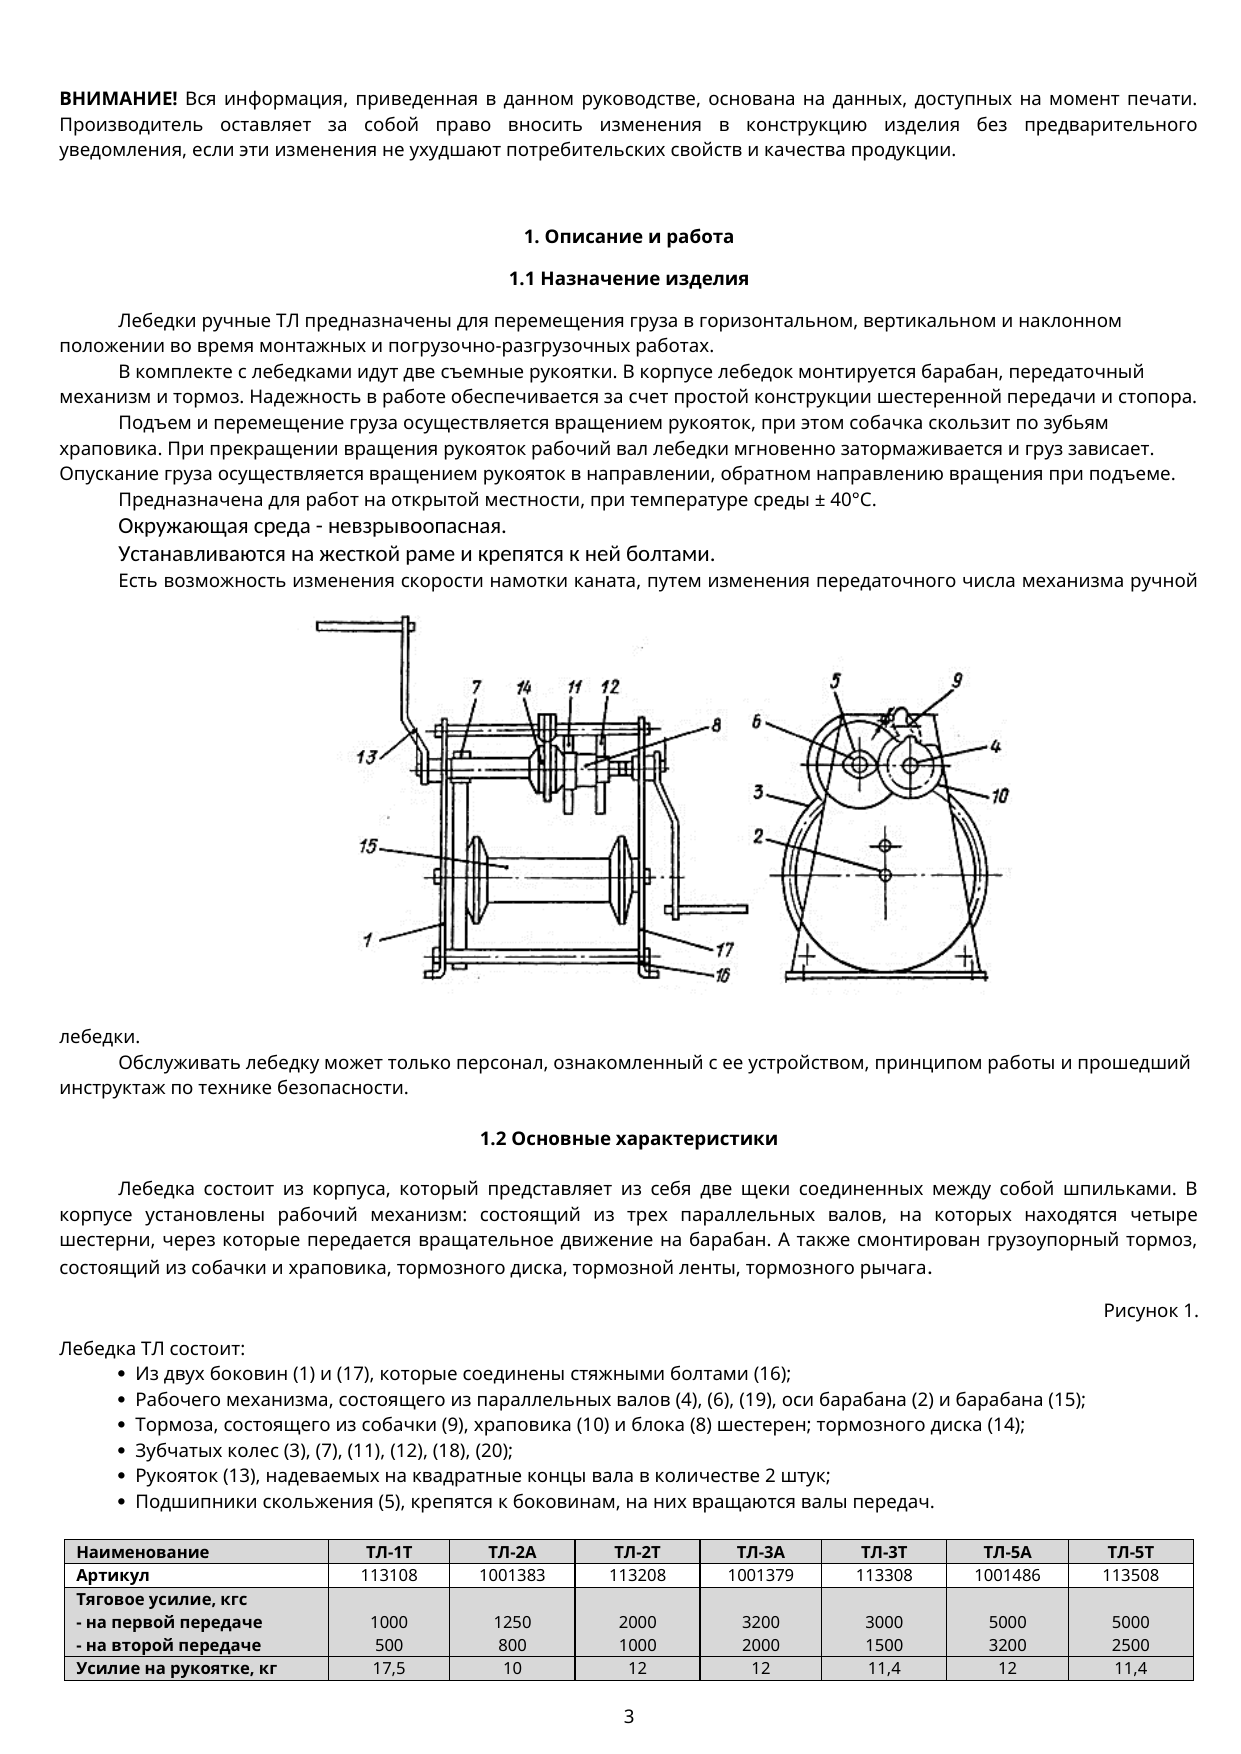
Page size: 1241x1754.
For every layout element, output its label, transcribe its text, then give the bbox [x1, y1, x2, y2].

list Подшипники скольжения (5), крепятся к боковинам, на них вращаются валы передач. [118, 1488, 1199, 1514]
text 1. Описание и работа [59, 223, 1199, 248]
table_cell 1001379 [701, 1564, 821, 1587]
table_cell 5000 2500 [1069, 1588, 1193, 1656]
text Подъем и перемещение груза осуществляется вращением рукояток, при этом собачка скользит по зубьям храповика. При прекращении вращения рукояток рабочий вал лебедки мгновенно затормаживается и груз зависает. Опускание груза осуществляется вращением рукояток в направлении, обратном направлению вращения при подъеме. [59, 409, 1199, 486]
picture [295, 593, 1036, 1024]
text Лебедка ТЛ состоит: [59, 1335, 1199, 1361]
text 1.1 Назначение изделия [59, 265, 1199, 291]
list Тормоза, состоящего из собачки (9), храповика (10) и блока (8) шестерен; тормозного диска (14); [118, 1412, 1199, 1437]
table_cell 11,4 [822, 1657, 946, 1680]
text 1.2 Основные характеристики [59, 1125, 1199, 1151]
table_cell Тяговое усилие, кгс - на первой передаче - на второй передаче [65, 1588, 328, 1656]
text Лебедки ручные ТЛ предназначены для перемещения груза в горизонтальном, вертикальном и наклонном положении во время монтажных и погрузочно-разгрузочных работах. [59, 307, 1199, 358]
table_cell 1000 500 [329, 1588, 449, 1656]
table_cell 3200 2000 [701, 1588, 821, 1656]
table_cell 17,5 [329, 1657, 449, 1680]
table_header ТЛ-5А [947, 1540, 1068, 1563]
text Обслуживать лебедку может только персонал, ознакомленный с ее устройством, принципом работы и прошедший инструктаж по технике безопасности. [59, 1049, 1199, 1100]
table_cell Усилие на рукоятке, кг [65, 1657, 328, 1680]
text Рисунок 1. [59, 1297, 1199, 1322]
table_cell 1001486 [947, 1564, 1068, 1587]
table_header ТЛ-3А [701, 1540, 821, 1563]
table_cell 1001383 [450, 1564, 574, 1587]
table_header ТЛ-1T [329, 1540, 449, 1563]
table_header ТЛ-2Т [576, 1540, 699, 1563]
text Окружающая среда - невзрывоопасная. [59, 511, 1199, 539]
table_header ТЛ-2А [450, 1540, 574, 1563]
table_cell 12 [947, 1657, 1068, 1680]
table_header ТЛ-5Т [1069, 1540, 1193, 1563]
text В комплекте с лебедками идут две съемные рукоятки. В корпусе лебедок монтируется барабан, передаточный механизм и тормоз. Надежность в работе обеспечивается за счет простой конструкции шестеренной передачи и стопора. [59, 358, 1199, 409]
table_cell 113308 [822, 1564, 946, 1587]
list Из двух боковин (1) и (17), которые соединены стяжными болтами (16); [118, 1361, 1199, 1386]
table_cell 12 [701, 1657, 821, 1680]
list Рукояток (13), надеваемых на квадратные концы вала в количестве 2 штук; [118, 1463, 1199, 1488]
table_cell Артикул [65, 1564, 328, 1587]
table_cell 113508 [1069, 1564, 1193, 1587]
text Лебедка состоит из корпуса, который представляет из себя две щеки соединенных между собой шпильками. В корпусе установлены рабочий механизм: состоящий из трех параллельных валов, на которых находятся четыре шестерни, через которые передается вращательное движение на барабан. А также смонтирован грузоупорный тормоз, состоящий из собачки и храповика, тормозного диска, тормозной ленты, тормозного рычага. [59, 1176, 1199, 1280]
table_header ТЛ-3Т [822, 1540, 946, 1563]
table_cell 113108 [329, 1564, 449, 1587]
text Предназначена для работ на открытой местности, при температуре среды ± 40°С. [59, 486, 1199, 511]
table_cell 11,4 [1069, 1657, 1193, 1680]
table_cell 12 [576, 1657, 699, 1680]
table_cell 5000 3200 [947, 1588, 1068, 1656]
table_cell 10 [450, 1657, 574, 1680]
list Зубчатых колес (3), (7), (11), (12), (18), (20); [118, 1437, 1199, 1463]
list Рабочего механизма, состоящего из параллельных валов (4), (6), (19), оси барабана (2) и барабана (15); [118, 1386, 1199, 1412]
text ВНИМАНИЕ! Вся информация, приведенная в данном руководстве, основана на данных, доступных на момент печати. Производитель оставляет за собой право вносить изменения в конструкцию изделия без предварительного уведомления, если эти изменения не ухудшают потребительских свойств и качества продукции. [59, 86, 1199, 162]
text Устанавливаются на жесткой раме и крепятся к ней болтами. [59, 539, 1199, 567]
table_header Наименование [65, 1540, 328, 1563]
table_cell 3000 1500 [822, 1588, 946, 1656]
table_cell 2000 1000 [576, 1588, 699, 1656]
table_cell 113208 [576, 1564, 699, 1587]
table_cell 1250 800 [450, 1588, 574, 1656]
